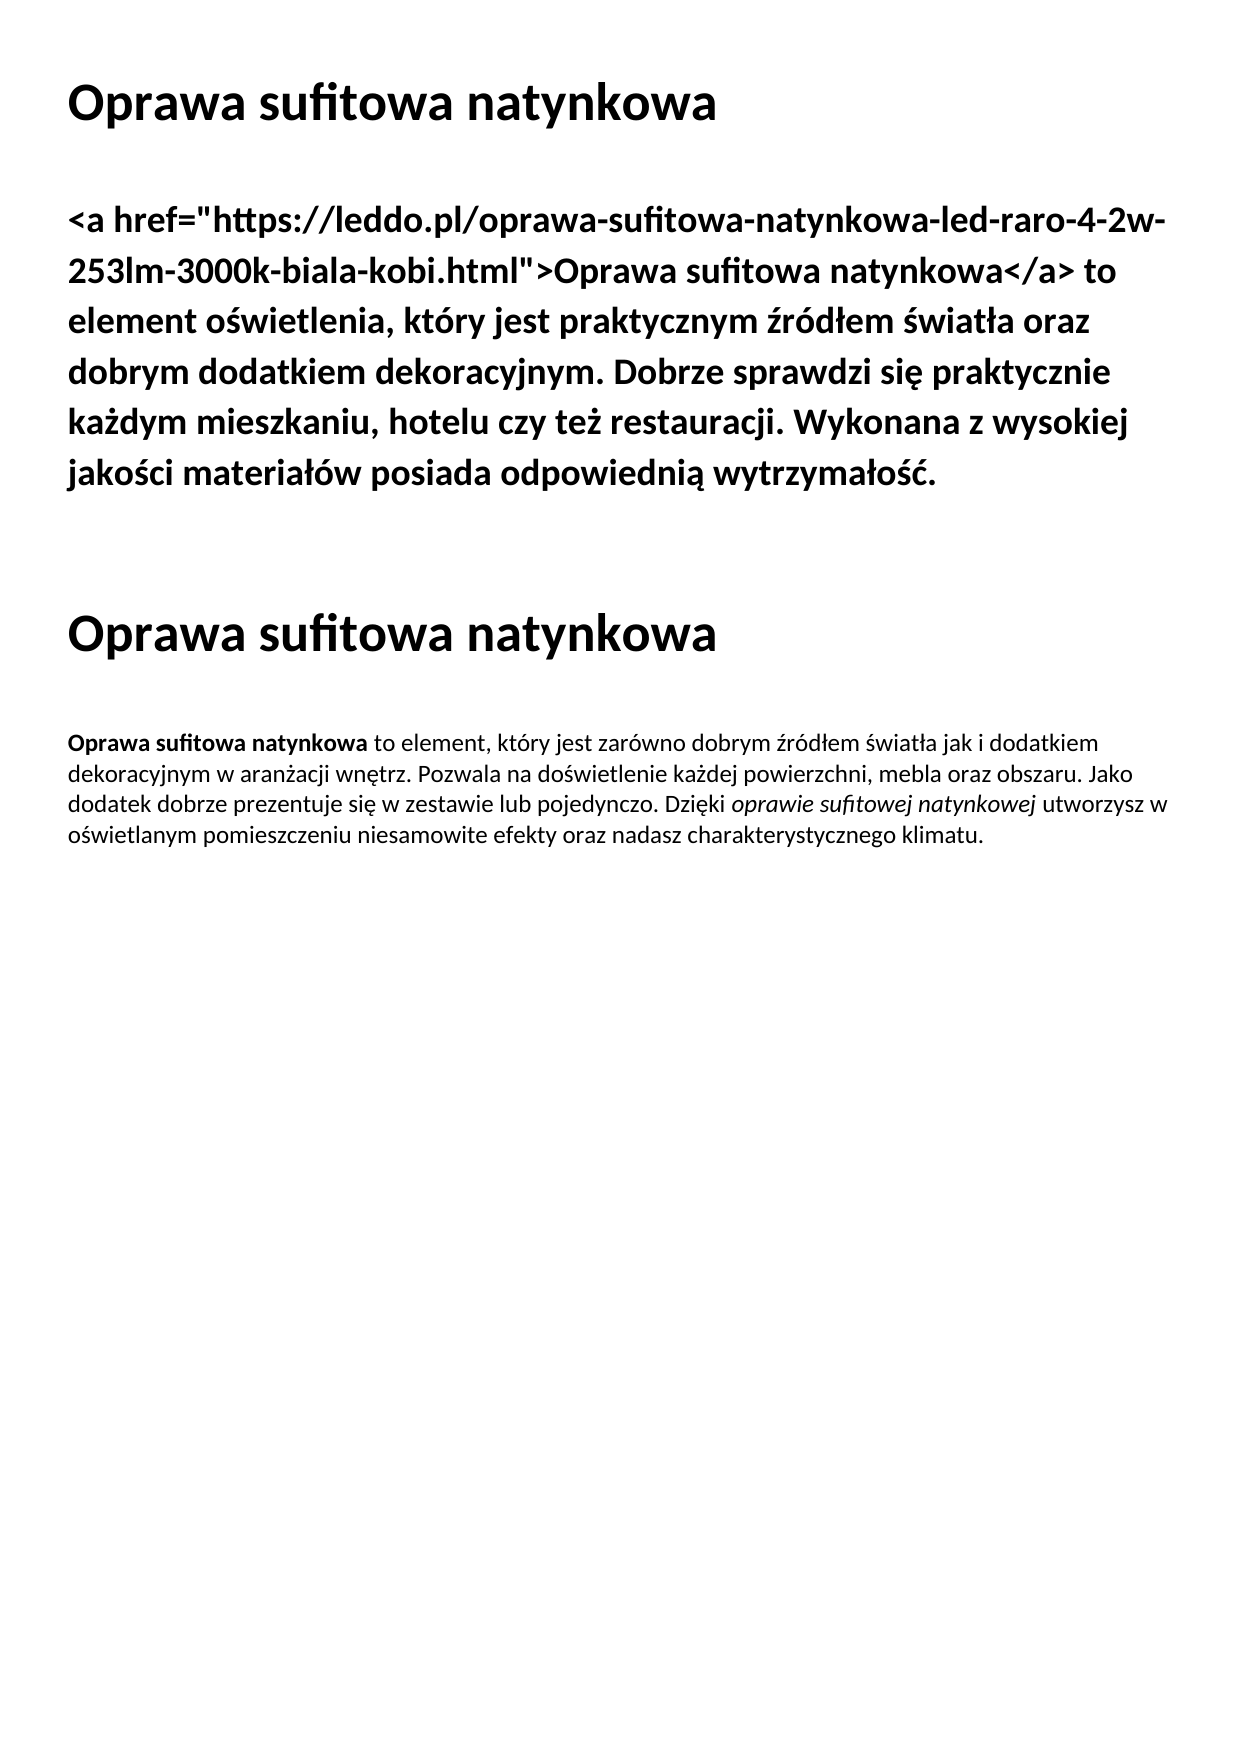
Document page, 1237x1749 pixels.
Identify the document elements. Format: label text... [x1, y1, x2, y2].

text Oprawa sufitowa natynkowa [68, 68, 1169, 134]
text <a href="https://leddo.pl/oprawa-sufitowa-natynkowa-led-raro-4-2w-253lm-3000k-biala-kobi.html">Oprawa sufitowa natynkowa</a> to element oświetlenia, który jest praktycznym źródłem światła oraz dobrym dodatkiem dekoracyjnym. Dobrze sprawdzi się praktycznie każdym mieszkaniu, hotelu czy też restauracji. Wykonana z wysokiej jakości materiałów posiada odpowiednią wytrzymałość. [68, 196, 1169, 494]
text Oprawa sufitowa natynkowa to element, który jest zarówno dobrym źródłem światła jak i dodatkiem dekoracyjnym w aranżacji wnętrz. Pozwala na doświetlenie każdej powierzchni, mebla oraz obszaru. Jako dodatek dobrze prezentuje się w zestawie lub pojedynczo. Dzięki oprawie sufitowej natynkowej utworzysz w oświetlanym pomieszczeniu niesamowite efekty oraz nadasz charakterystycznego klimatu. [68, 727, 1169, 849]
text Oprawa sufitowa natynkowa [68, 599, 1169, 665]
